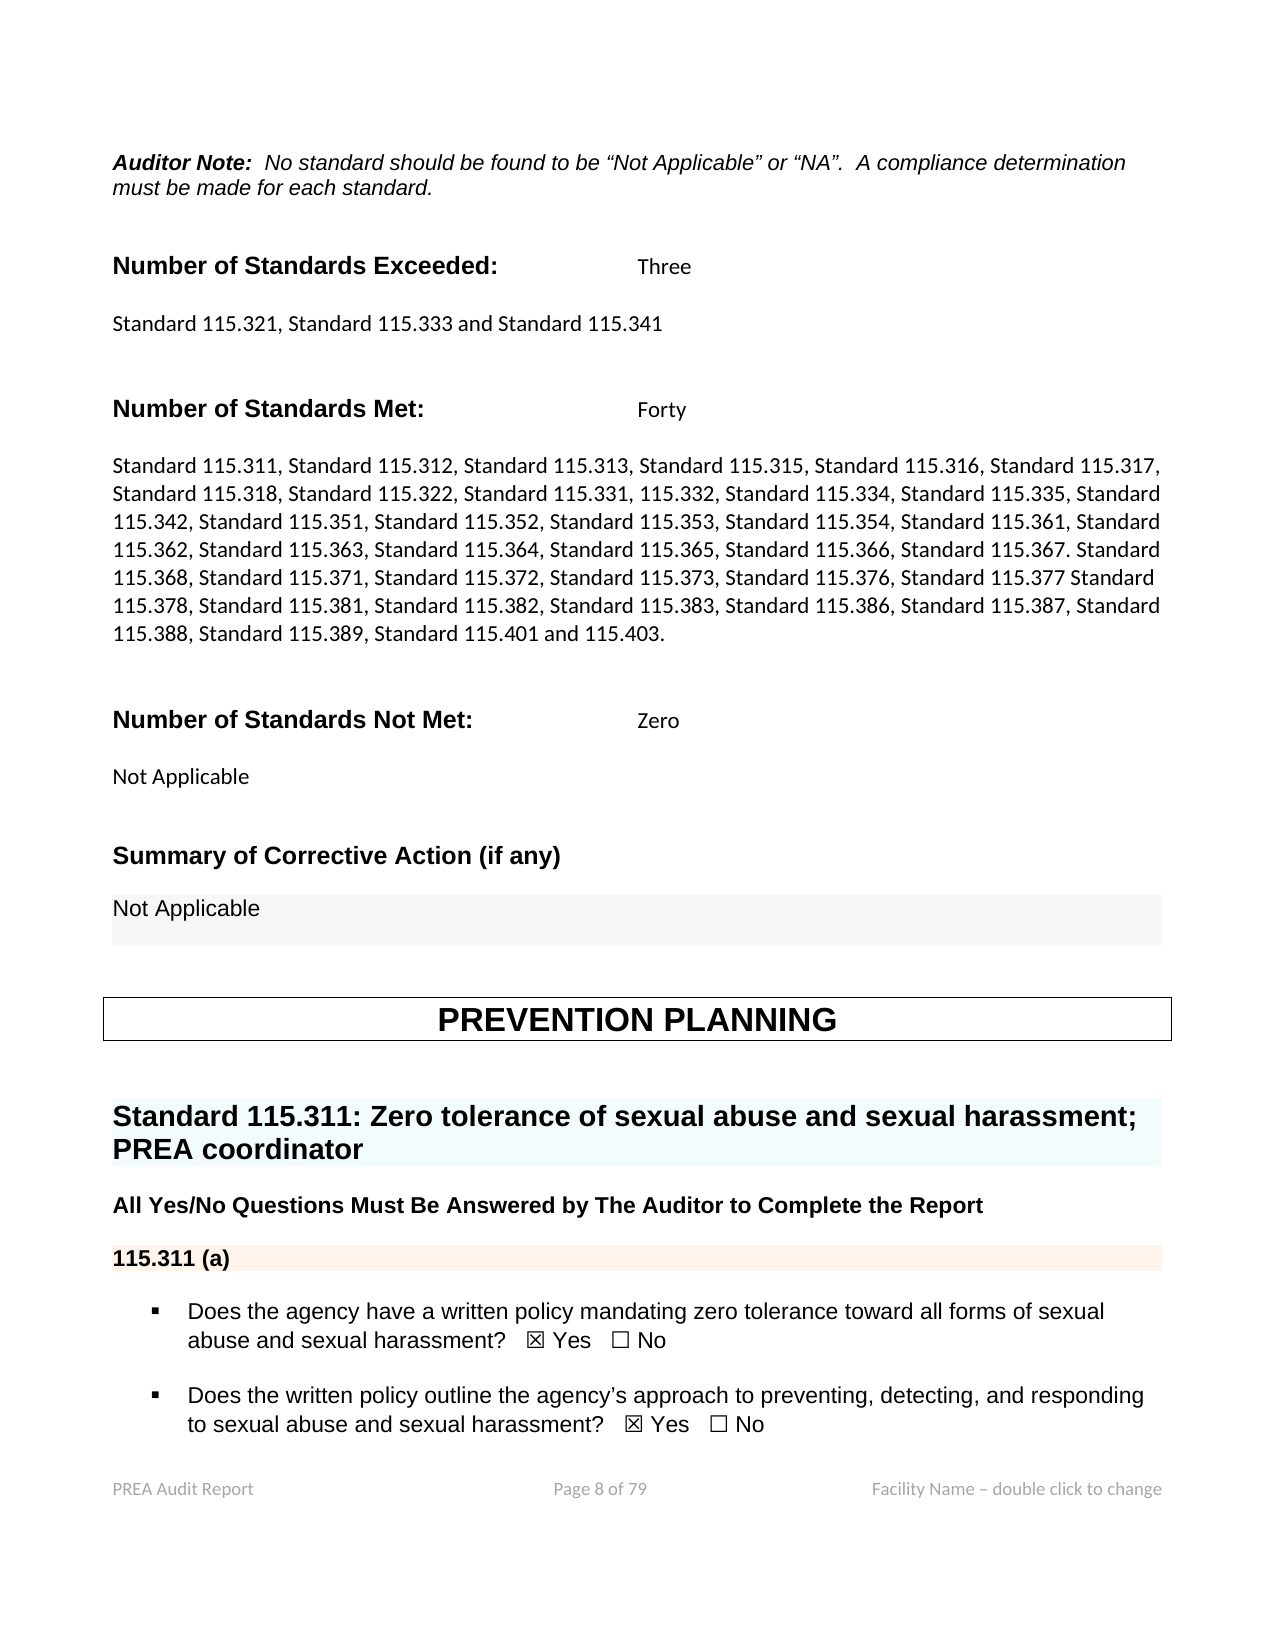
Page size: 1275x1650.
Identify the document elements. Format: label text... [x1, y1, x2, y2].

text PREVENTION PLANNING [104, 998, 1171, 1040]
text Standard 115.311: Zero tolerance of sexual abuse and sexual harassment; PREA coordinator [112, 1099, 1162, 1166]
text Summary of Corrective Action (if any) [112, 841, 1162, 869]
text Auditor Note: No standard should be found to be “Not Applicable” or “NA”. A compliance determination must be made for each standard. [112, 150, 1162, 200]
list Does the agency have a written policy mandating zero tolerance toward all forms of sexual abuse and sexual harassment? Yes No [150, 1298, 1162, 1355]
text Number of Standards Met: [112, 394, 1162, 423]
list Does the written policy outline the agency’s approach to preventing, detecting, and responding to sexual abuse and sexual harassment? Yes No [150, 1382, 1162, 1439]
text Number of Standards Not Met: [112, 705, 1162, 734]
text All Yes/No Questions Must Be Answered by The Auditor to Complete the Report [112, 1192, 1162, 1219]
text Not Applicable [112, 895, 1162, 921]
text 115.311 (a) [112, 1245, 1162, 1271]
text Number of Standards Exceeded: [112, 251, 1162, 280]
